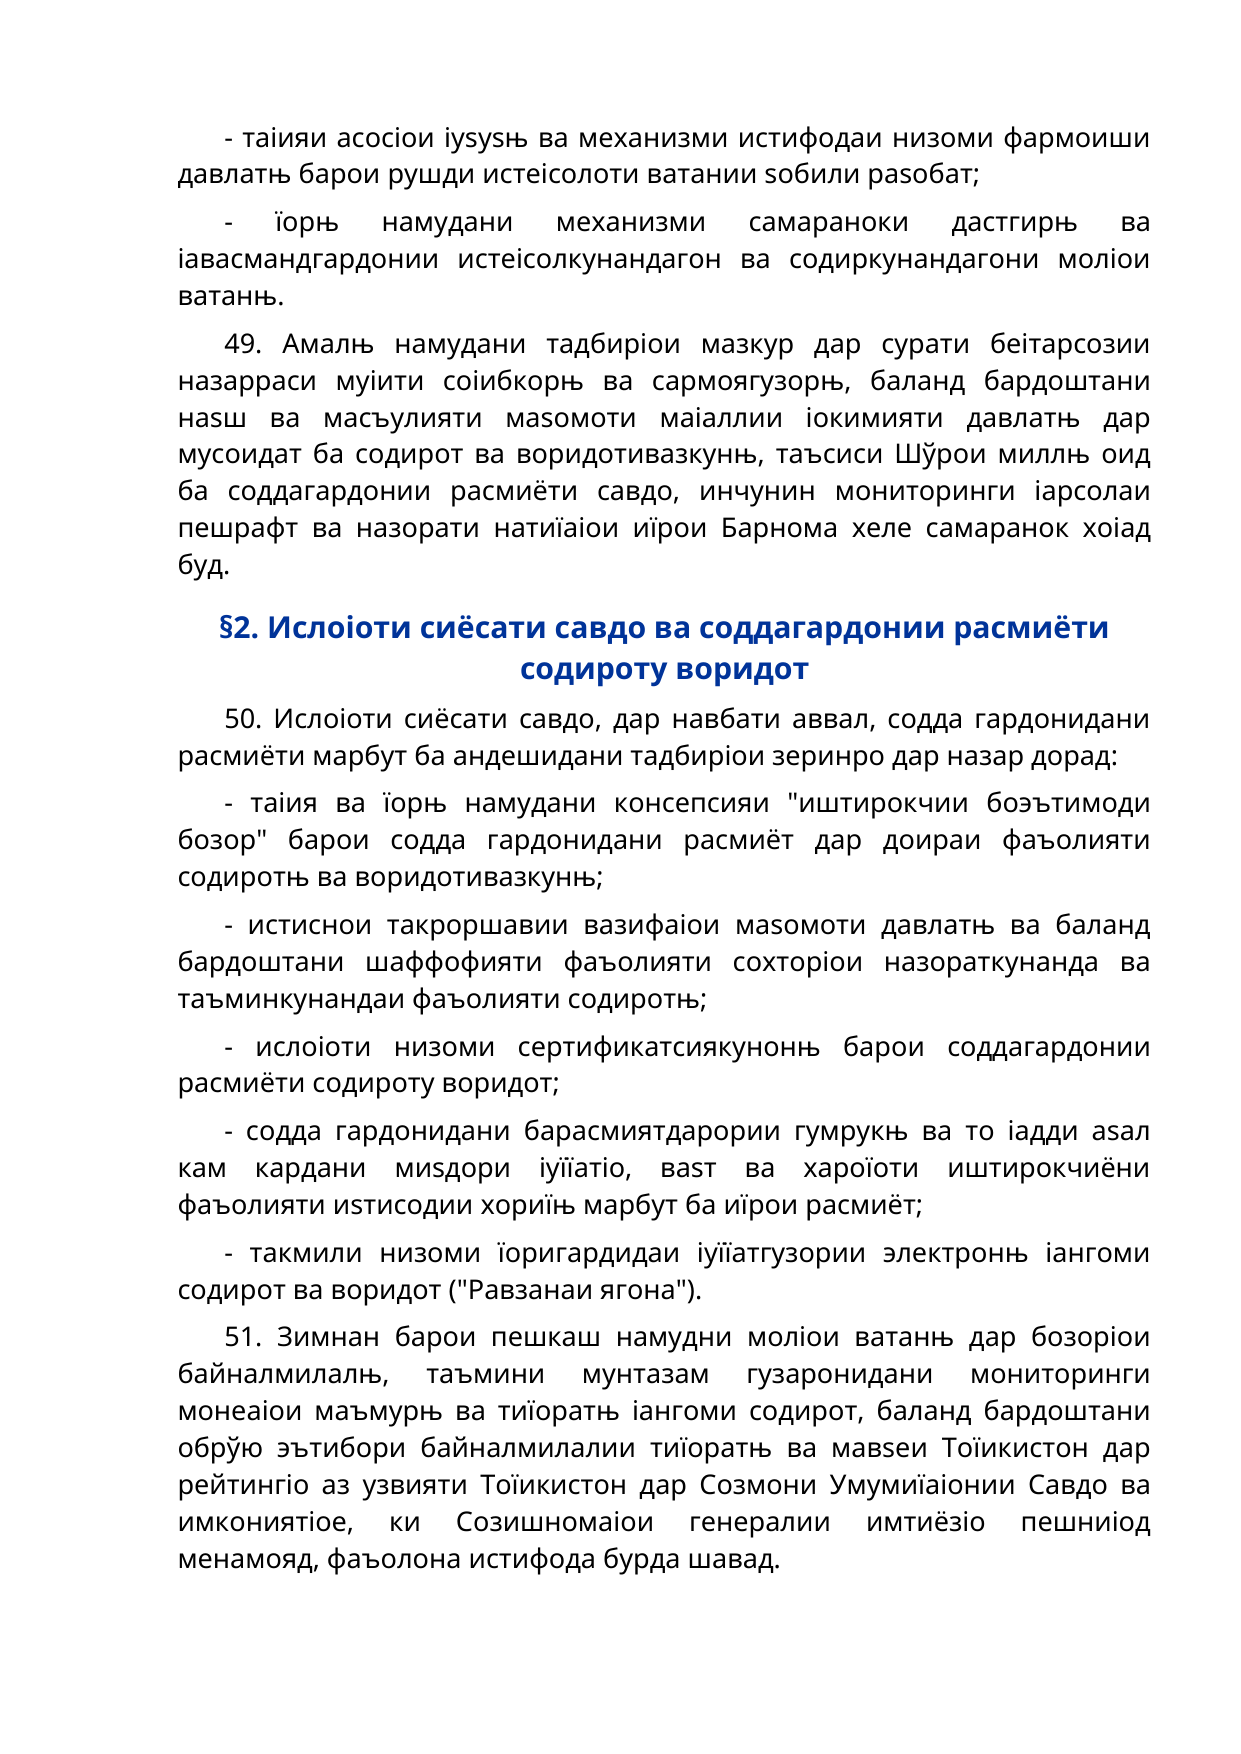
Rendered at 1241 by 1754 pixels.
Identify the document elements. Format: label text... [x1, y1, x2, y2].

text - истиснои такроршавии вазифаіои маѕомоти давлатњ ва баланд бардоштани шаффофияти фаъолияти сохторіои назораткунанда ва таъминкунандаи фаъолияти содиротњ; [177, 905, 1152, 1016]
subtitle §2. Ислоіоти сиёсати савдо ва соддагардонии расмиёти содироту воридот [177, 606, 1152, 688]
text 51. Зимнан барои пешкаш намудни моліои ватанњ дар бозоріои байналмилалњ, таъмини мунтазам гузаронидани мониторинги монеаіои маъмурњ ва тиїоратњ іангоми содирот, баланд бардоштани обрўю эътибори байналмилалии тиїоратњ ва мавѕеи Тоїикистон дар рейтингіо аз узвияти Тоїикистон дар Созмони Умумиїаіонии Савдо ва имкониятіое, ки Созишномаіои генералии имтиёзіо пешниіод менамояд, фаъолона истифода бурда шавад. [177, 1318, 1152, 1576]
text - такмили низоми їоригардидаи іуїїатгузории электронњ іангоми содирот ва воридот ("Равзанаи ягона"). [177, 1233, 1152, 1307]
text - їорњ намудани механизми самараноки дастгирњ ва іавасмандгардонии истеісолкунандагон ва содиркунандагони моліои ватанњ. [177, 203, 1152, 313]
text 50. Ислоіоти сиёсати савдо, дар навбати аввал, содда гардонидани расмиёти марбут ба андешидани тадбиріои зеринро дар назар дорад: [177, 699, 1152, 773]
text - таіияи асосіои іуѕуѕњ ва механизми истифодаи низоми фармоиши давлатњ барои рушди истеісолоти ватании ѕобили раѕобат; [177, 118, 1152, 192]
text - содда гардонидани барасмиятдарории гумрукњ ва то іадди аѕал кам кардани миѕдори іуїїатіо, ваѕт ва хароїоти иштирокчиёни фаъолияти иѕтисодии хориїњ марбут ба иїрои расмиёт; [177, 1112, 1152, 1222]
text - таіия ва їорњ намудани консепсияи "иштирокчии боэътимоди бозор" барои содда гардонидани расмиёт дар доираи фаъолияти содиротњ ва воридотивазкунњ; [177, 784, 1152, 894]
text - ислоіоти низоми сертификатсиякунонњ барои соддагардонии расмиёти содироту воридот; [177, 1027, 1152, 1101]
text 49. Амалњ намудани тадбиріои мазкур дар сурати беітарсозии назарраси муіити соіибкорњ ва сармоягузорњ, баланд бардоштани наѕш ва масъулияти маѕомоти маіаллии іокимияти давлатњ дар мусоидат ба содирот ва воридотивазкунњ, таъсиси Шўрои миллњ оид ба соддагардонии расмиёти савдо, инчунин мониторинги іарсолаи пешрафт ва назорати натиїаіои иїрои Барнома хеле самаранок хоіад буд. [177, 324, 1152, 582]
